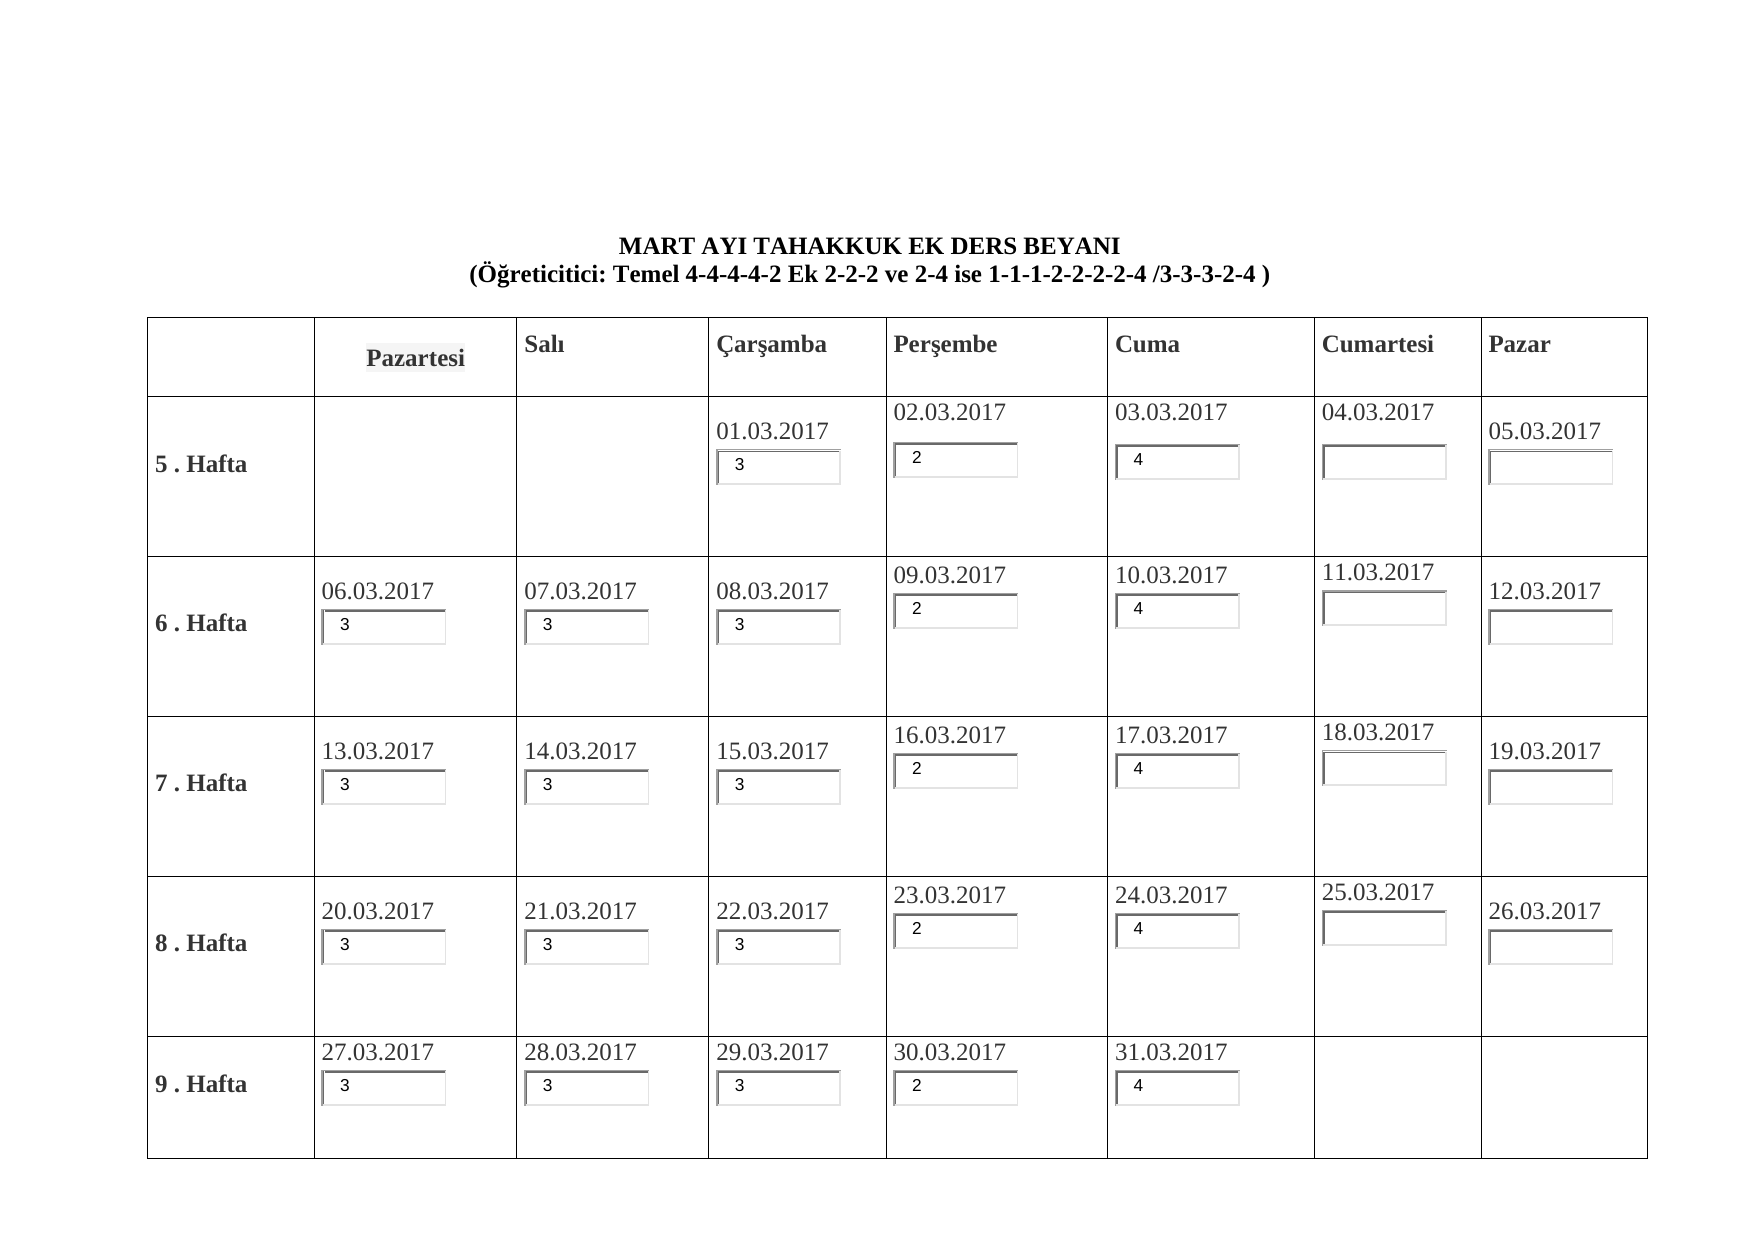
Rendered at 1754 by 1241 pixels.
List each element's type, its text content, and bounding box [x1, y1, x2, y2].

table_cell Perşembe [887, 318, 1107, 396]
table_cell 08.03.2017 [709, 557, 886, 716]
table_cell 29.03.2017 [709, 1037, 886, 1158]
table_cell 30.03.2017 [887, 1037, 1107, 1158]
table_cell 14.03.2017 [517, 717, 708, 876]
table_cell 8 . Hafta [148, 877, 314, 1036]
table_cell 27.03.2017 [315, 1037, 516, 1158]
table_cell 20.03.2017 [315, 877, 516, 1036]
table_cell [148, 318, 314, 396]
table_cell Cuma [1108, 318, 1314, 396]
table_cell 22.03.2017 [709, 877, 886, 1036]
table_cell 7 . Hafta [148, 717, 314, 876]
table_cell 18.03.2017 [1315, 717, 1481, 876]
table_cell 21.03.2017 [517, 877, 708, 1036]
table_cell 12.03.2017 [1482, 557, 1647, 716]
table_cell 15.03.2017 [709, 717, 886, 876]
table_cell [1482, 1037, 1647, 1158]
table_cell 25.03.2017 [1315, 877, 1481, 1036]
table_cell 24.03.2017 [1108, 877, 1314, 1036]
table_cell 02.03.2017 [887, 397, 1107, 556]
table_cell 01.03.2017 [709, 397, 886, 556]
table_cell 04.03.2017 [1315, 397, 1481, 556]
table_cell 31.03.2017 [1108, 1037, 1314, 1158]
table_header MART AYI TAHAKKUK EK DERS BEYANI (Öğreticitici: Temel 4-4-4-4-2 Ek 2-2-2 ve 2-4 ise 1-1-1-2-2-2-2-4 /3-3-3-2-4 ) [314, 231, 1425, 317]
table_cell 07.03.2017 [517, 557, 708, 716]
table_cell Çarşamba [709, 318, 886, 396]
table_cell 09.03.2017 [887, 557, 1107, 716]
table_cell 17.03.2017 [1108, 717, 1314, 876]
table_cell 5 . Hafta [148, 397, 314, 556]
table_cell 23.03.2017 [887, 877, 1107, 1036]
table_cell 6 . Hafta [148, 557, 314, 716]
table_cell 06.03.2017 [315, 557, 516, 716]
table_cell 13.03.2017 [315, 717, 516, 876]
table_cell 28.03.2017 [517, 1037, 708, 1158]
table_cell 19.03.2017 [1482, 717, 1647, 876]
table_cell Salı [517, 318, 708, 396]
table_cell 26.03.2017 [1482, 877, 1647, 1036]
table_cell 10.03.2017 [1108, 557, 1314, 716]
table_cell Pazartesi [315, 318, 516, 396]
table_cell [315, 397, 516, 556]
table_cell [1315, 1037, 1481, 1158]
table_cell 9 . Hafta [148, 1037, 314, 1158]
table_cell 11.03.2017 [1315, 557, 1481, 716]
table_cell 03.03.2017 [1108, 397, 1314, 556]
table_cell 05.03.2017 [1482, 397, 1647, 556]
table_cell [517, 397, 708, 556]
table_cell 16.03.2017 [887, 717, 1107, 876]
table_cell Pazar [1482, 318, 1647, 396]
table_cell Cumartesi [1315, 318, 1481, 396]
